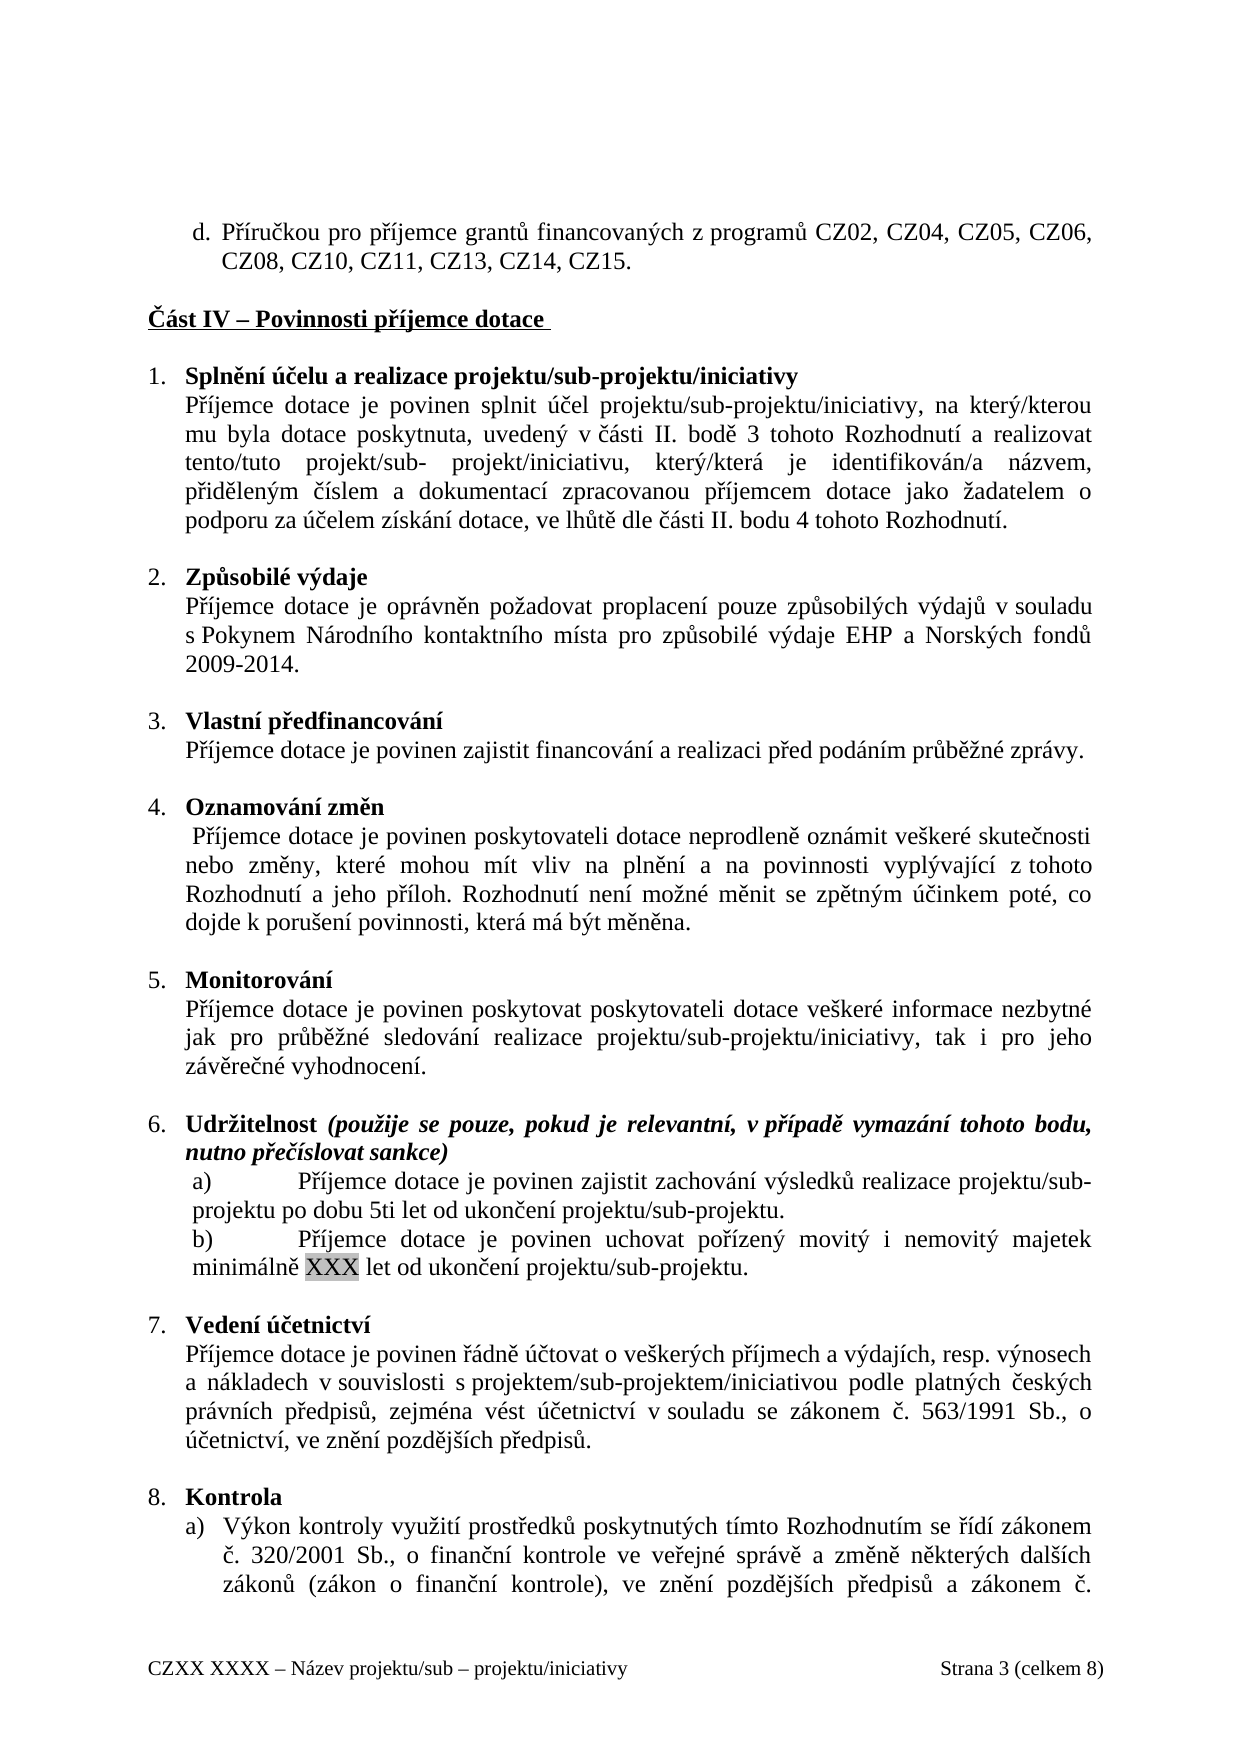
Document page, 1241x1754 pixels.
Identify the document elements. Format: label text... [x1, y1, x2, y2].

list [185, 1511, 1093, 1597]
list Příjemce dotace je povinen řádně účtovat o veškerých příjmech a výdajích, resp. výnosech a nákladech v souvislosti s projektem/sub-projektem/iniciativou podle platných českých právních předpisů, zejména vést účetnictví v souladu se zákonem č. 563/1991 Sb., o účetnictví, ve znění pozdějších předpisů. [185, 1339, 1093, 1454]
list Příjemce dotace je povinen splnit účel projektu/sub-projektu/iniciativy, na který/kterou mu byla dotace poskytnuta, uvedený v části II. bodě 3 tohoto Rozhodnutí a realizovat tento/tuto projekt/sub- projekt/iniciativu, který/která je identifikován/a názvem, přiděleným číslem a dokumentací zpracovanou příjemcem dotace jako žadatelem o podporu za účelem získání dotace, ve lhůtě dle části II. bodu 4 tohoto Rozhodnutí. [185, 390, 1093, 534]
list Udržitelnost (použije se pouze, pokud je relevantní, v případě vymazání tohoto bodu, nutno přečíslovat sankce) [148, 1109, 1093, 1166]
list Příručkou pro příjemce grantů financovaných z programů CZ02, CZ04, CZ05, CZ06, CZ08, CZ10, CZ11, CZ13, CZ14, CZ15. [192, 217, 1093, 275]
subtitle Část IV – Povinnosti příjemce dotace [148, 304, 1093, 332]
list Příjemce dotace je oprávněn požadovat proplacení pouze způsobilých výdajů v souladu s Pokynem Národního kontaktního místa pro způsobilé výdaje EHP a Norských fondů 2009-2014. [185, 591, 1093, 677]
list Vlastní předfinancování [148, 706, 1093, 735]
list Způsobilé výdaje [148, 562, 1093, 591]
list Vedení účetnictví [148, 1310, 1093, 1339]
list Splnění účelu a realizace projektu/sub-projektu/iniciativy [148, 361, 1093, 390]
list Příjemce dotace je povinen zajistit financování a realizaci před podáním průběžné zprávy. [185, 735, 1093, 764]
list Příjemce dotace je povinen zajistit zachování výsledků realizace projektu/sub-projektu po dobu 5ti let od ukončení projektu/sub-projektu. [192, 1166, 1093, 1224]
list Příjemce dotace je povinen poskytovateli dotace neprodleně oznámit veškeré skutečnosti nebo změny, které mohou mít vliv na plnění a na povinnosti vyplývající z tohoto Rozhodnutí a jeho příloh. Rozhodnutí není možné měnit se zpětným účinkem poté, co dojde k porušení povinnosti, která má být měněna. [148, 821, 1093, 936]
list Oznamování změn [148, 792, 1093, 821]
list Příjemce dotace je povinen poskytovat poskytovateli dotace veškeré informace nezbytné jak pro průběžné sledování realizace projektu/sub-projektu/iniciativy, tak i pro jeho závěrečné vyhodnocení. [185, 994, 1093, 1080]
list Monitorování [148, 965, 1093, 994]
list Příjemce dotace je povinen uchovat pořízený movitý i nemovitý majetek minimálně XXX let od ukončení projektu/sub-projektu. [192, 1224, 1093, 1281]
list Kontrola [148, 1482, 1093, 1511]
